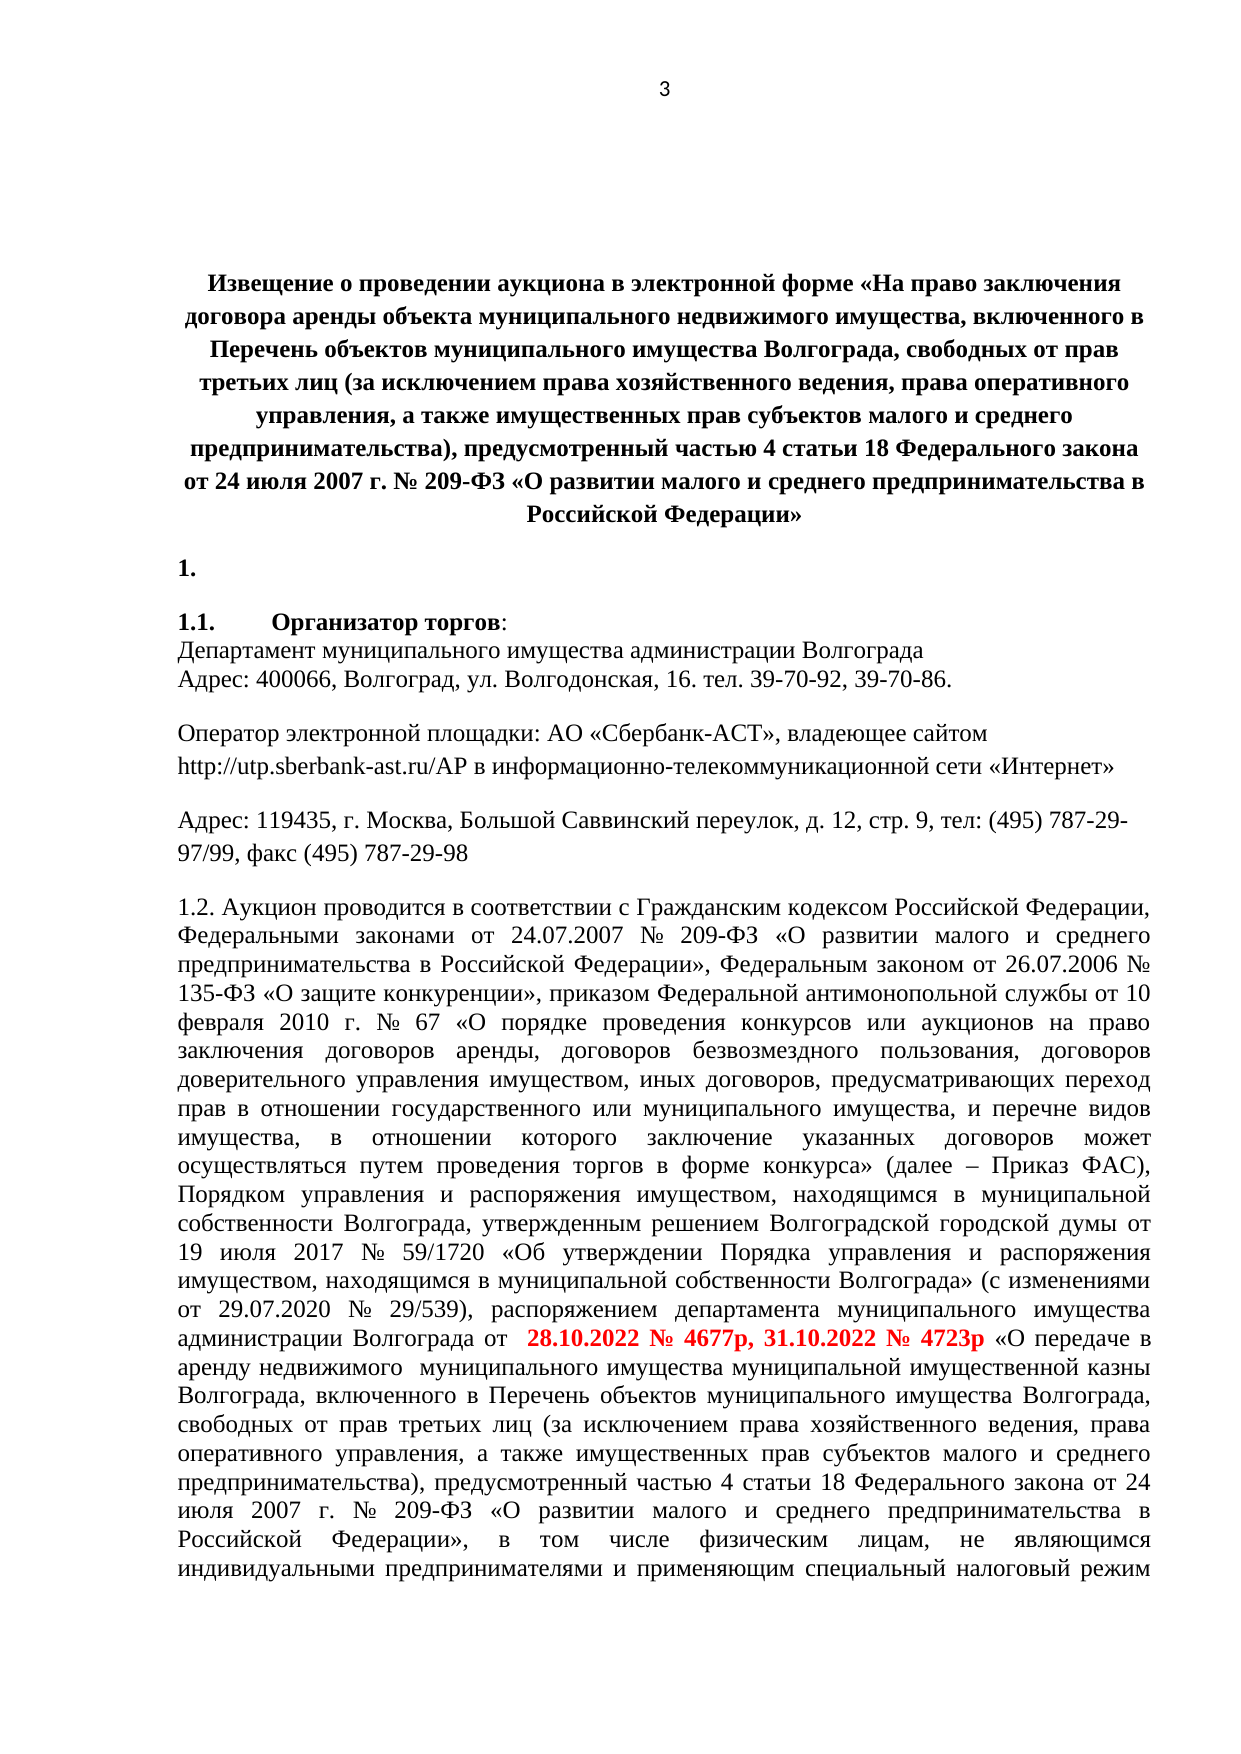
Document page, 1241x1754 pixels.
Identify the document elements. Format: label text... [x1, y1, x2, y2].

text 1. [177, 553, 1152, 582]
text Адрес: 119435, г. Москва, Большой Саввинский переулок, д. 12, стр. 9, тел: (495) 787-29-97/99, факс (495) 787-29-98 [177, 805, 1152, 867]
text Адрес: 400066, Волгоград, ул. Волгодонская, 16. тел. 39-70-92, 39-70-86. [177, 664, 1152, 693]
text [177, 892, 1152, 1582]
text Оператор электронной площадки: АО «Сбербанк-АСТ», владеющее сайтом http://utp.sberbank-ast.ru/AP в информационно-телекоммуникационной сети «Интернет» [177, 718, 1152, 780]
text Извещение о проведении аукциона в электронной форме «На право заключения договора аренды объекта муниципального недвижимого имущества, включенного в Перечень объектов муниципального имущества Волгограда, свободных от прав третьих лиц (за исключением права хозяйственного ведения, права оперативного управления, а также имущественных прав субъектов малого и среднего предпринимательства), предусмотренный частью 4 статьи 18 Федерального закона от 24 июля 2007 г. № 209-ФЗ «О развитии малого и среднего предпринимательства в Российской Федерации» [177, 268, 1152, 528]
list Организатор торгов: [177, 607, 1146, 635]
text Департамент муниципального имущества администрации Волгограда [177, 635, 1146, 664]
